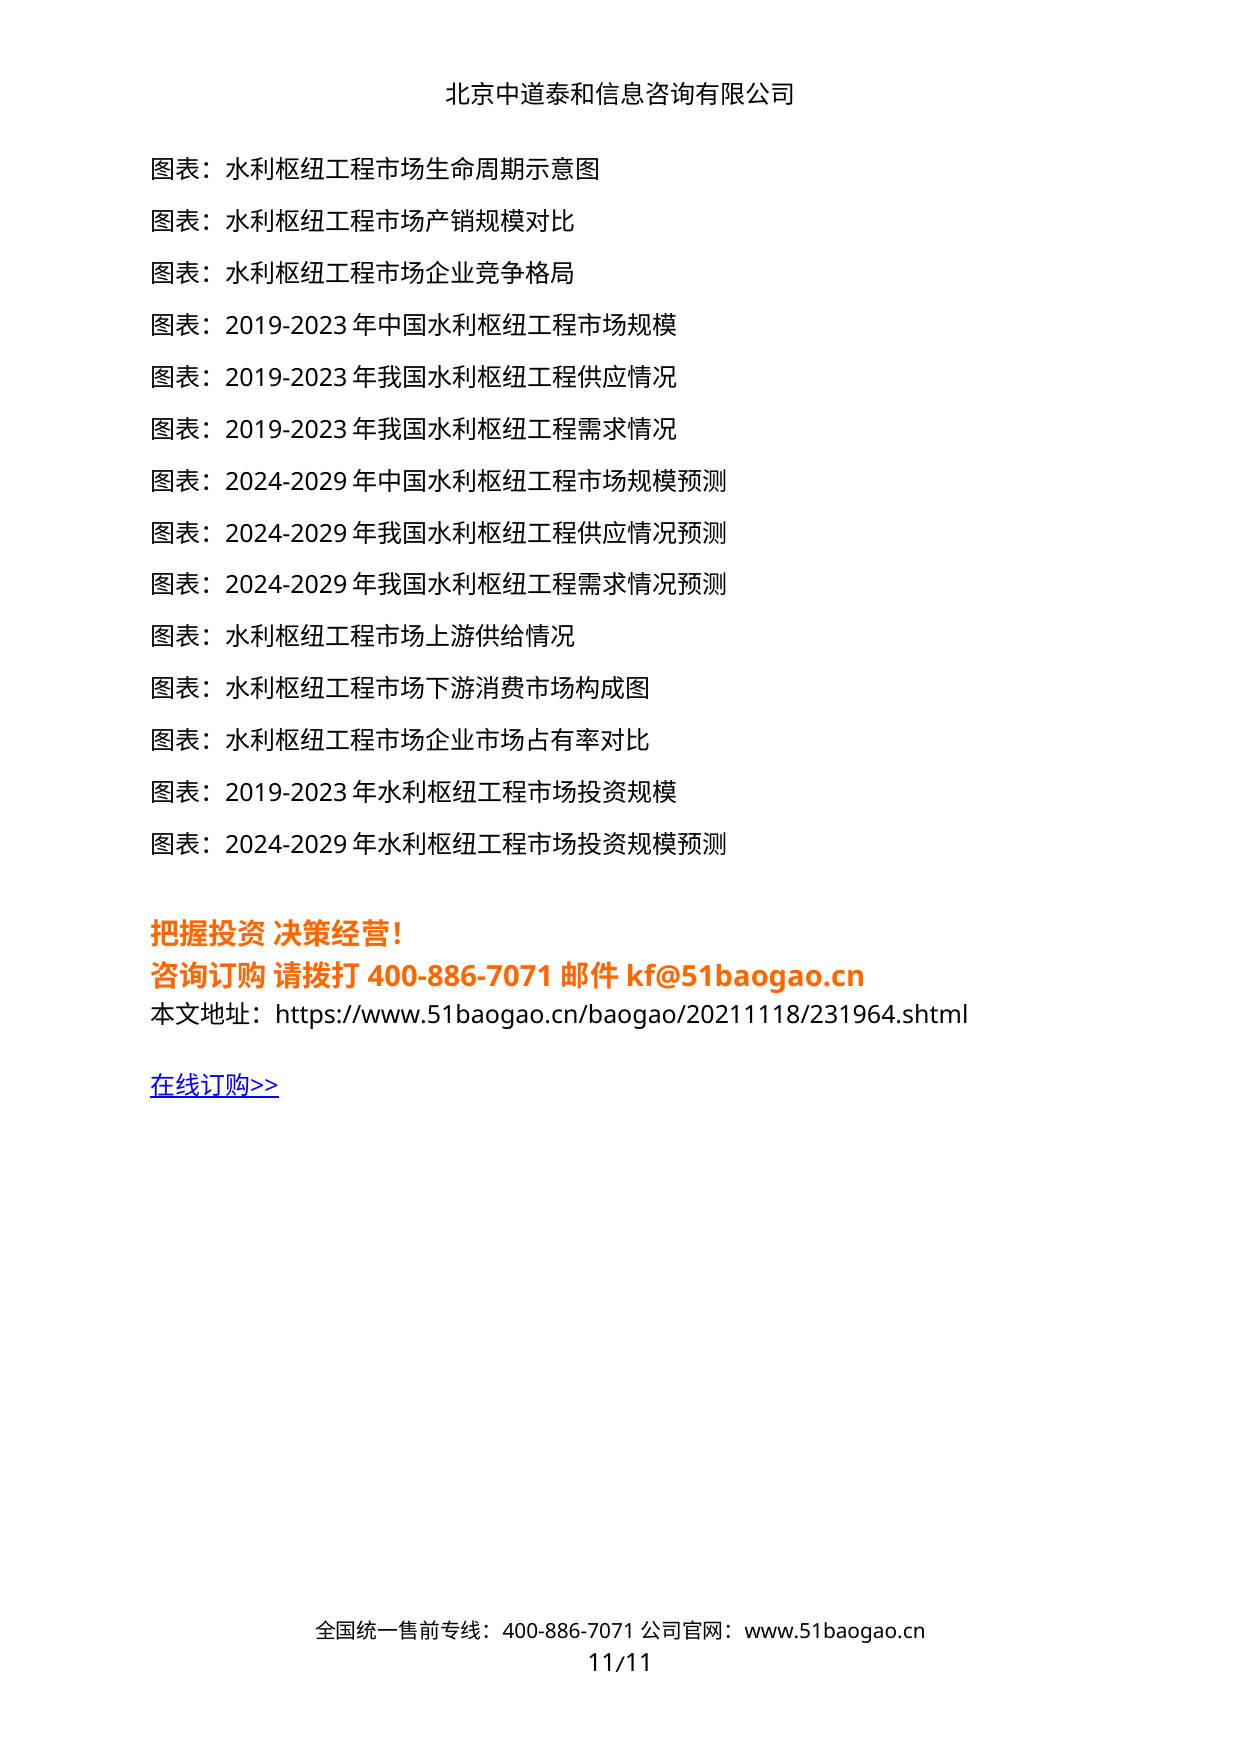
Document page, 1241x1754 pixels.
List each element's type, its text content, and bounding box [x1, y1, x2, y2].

text 把握投资 决策经营！咨询订购 请拨打 400-886-7071 邮件 kf@51baogao.cn本文地址：https://www.51baogao.cn/baogao/20211118/231964.shtml [150, 876, 1090, 1031]
text 图表：2024-2029年中国水利枢纽工程市场规模预测 [150, 461, 1090, 497]
text 图表：2024-2029年我国水利枢纽工程需求情况预测 [150, 565, 1090, 601]
text 图表：水利枢纽工程市场上游供给情况 [150, 617, 1090, 653]
text 图表：2019-2023年我国水利枢纽工程需求情况 [150, 409, 1090, 446]
text 图表：2019-2023年水利枢纽工程市场投资规模 [150, 772, 1090, 809]
text 图表：水利枢纽工程市场下游消费市场构成图 [150, 669, 1090, 705]
text 图表：2024-2029年我国水利枢纽工程供应情况预测 [150, 513, 1090, 549]
text 图表：水利枢纽工程市场生命周期示意图 [150, 150, 1090, 186]
text 图表：2024-2029年水利枢纽工程市场投资规模预测 [150, 824, 1090, 861]
text 图表：2019-2023年中国水利枢纽工程市场规模 [150, 306, 1090, 342]
text 图表：水利枢纽工程市场企业市场占有率对比 [150, 721, 1090, 757]
text 图表：水利枢纽工程市场产销规模对比 [150, 202, 1090, 238]
text 在线订购>> [150, 1031, 1090, 1102]
text 图表：2019-2023年我国水利枢纽工程供应情况 [150, 357, 1090, 394]
text 图表：水利枢纽工程市场企业竞争格局 [150, 254, 1090, 290]
